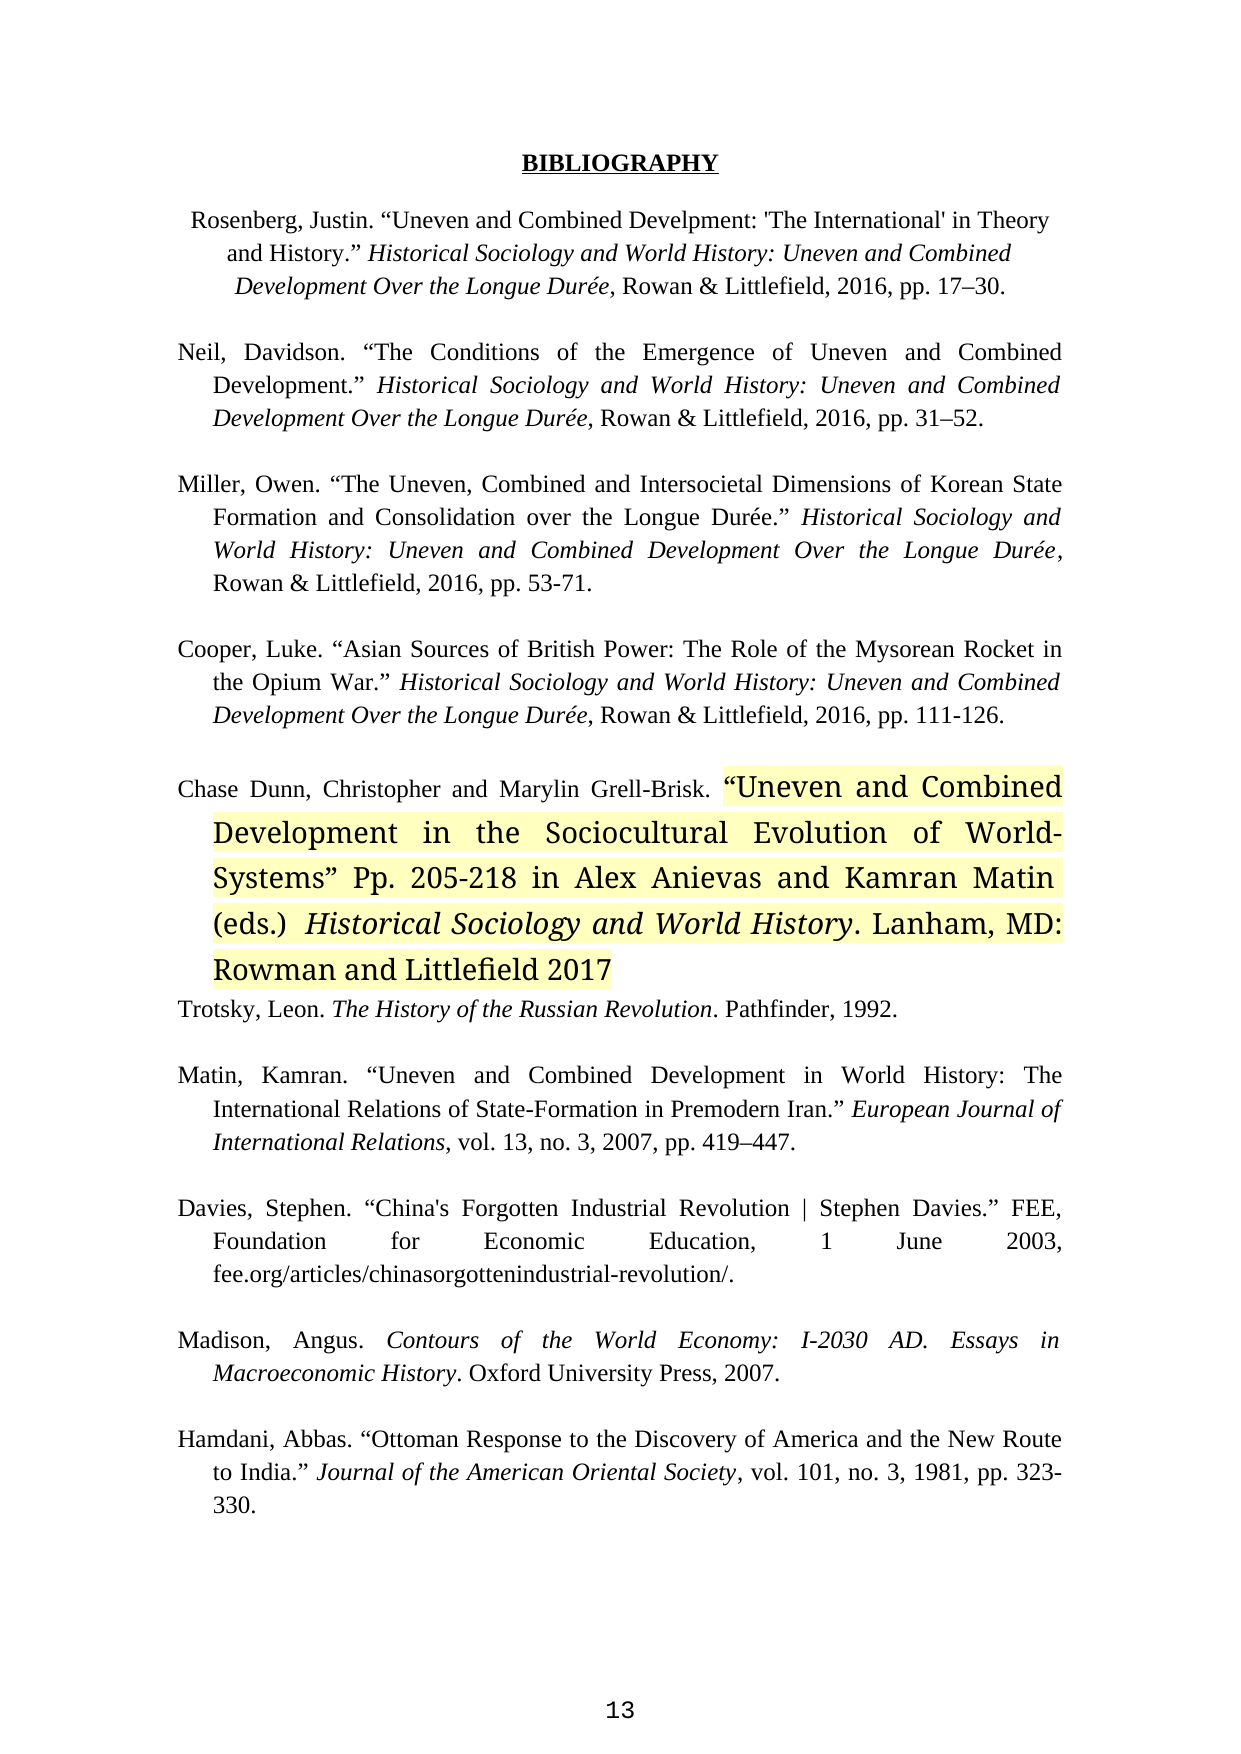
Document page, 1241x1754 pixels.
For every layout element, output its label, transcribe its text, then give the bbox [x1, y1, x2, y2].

text Rosenberg, Justin. “Uneven and Combined Develpment: 'The International' in Theory and History.” Historical Sociology and World History: Uneven and Combined Development Over the Longue Durée, Rowan & Littlefield, 2016, pp. 17–30. [177, 205, 1063, 300]
text Neil, Davidson. “The Conditions of the Emergence of Uneven and Combined Development.” Historical Sociology and World History: Uneven and Combined Development Over the Longue Durée, Rowan & Littlefield, 2016, pp. 31–52. [177, 337, 1063, 432]
text Hamdani, Abbas. “Ottoman Response to the Discovery of America and the New Route to India.” Journal of the American Oriental Society, vol. 101, no. 3, 1981, pp. 323-330. [177, 1424, 1063, 1519]
text Madison, Angus. Contours of the World Economy: I-2030 AD. Essays in Macroeconomic History. Oxford University Press, 2007. [177, 1325, 1063, 1387]
text BIBLIOGRAPHY [177, 148, 1063, 176]
text Matin, Kamran. “Uneven and Combined Development in World History: The International Relations of State-Formation in Premodern Iran.” European Journal of International Relations, vol. 13, no. 3, 2007, pp. 419–447. [177, 1061, 1063, 1155]
text Cooper, Luke. “Asian Sources of British Power: The Role of the Mysorean Rocket in the Opium War.” Historical Sociology and World History: Uneven and Combined Development Over the Longue Durée, Rowan & Littlefield, 2016, pp. 111-126. [177, 634, 1063, 729]
text Davies, Stephen. “China's Forgotten Industrial Revolution | Stephen Davies.” FEE, Foundation for Economic Education, 1 June 2003, fee.org/articles/chinasorgottenindustrial-revolution/. [177, 1193, 1063, 1287]
text Trotsky, Leon. The History of the Russian Revolution. Pathfinder, 1992. [177, 994, 1063, 1023]
text Chase Dunn, Christopher and Marylin Grell-Brisk. “Uneven and Combined Development in the Sociocultural Evolution of World-Systems” Pp. 205-218 in Alex Anievas and Kamran Matin (eds.) Historical Sociology and World History. Lanham, MD: Rowman and Littlefield 2017 [177, 766, 1063, 989]
text Miller, Owen. “The Uneven, Combined and Intersocietal Dimensions of Korean State Formation and Consolidation over the Longue Durée.” Historical Sociology and World History: Uneven and Combined Development Over the Longue Durée, Rowan & Littlefield, 2016, pp. 53-71. [177, 469, 1063, 597]
